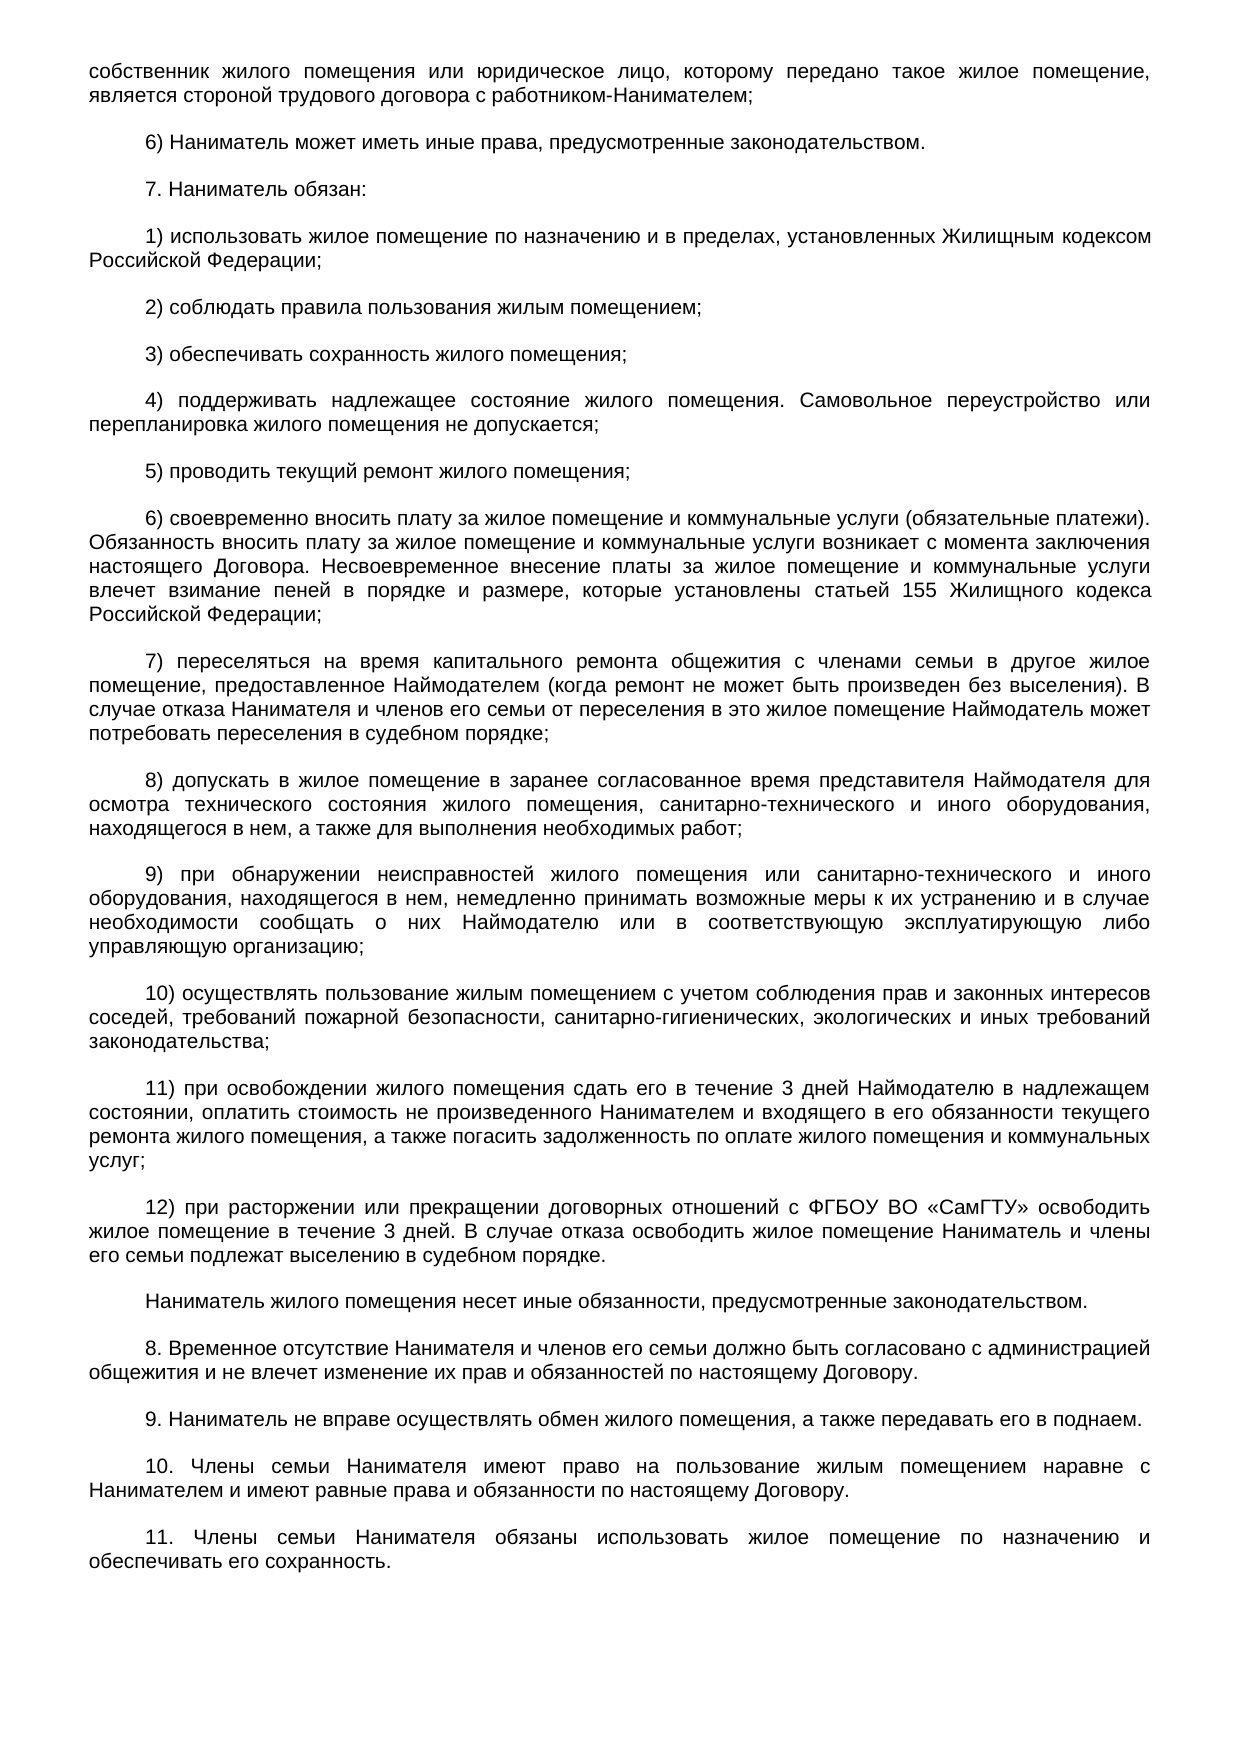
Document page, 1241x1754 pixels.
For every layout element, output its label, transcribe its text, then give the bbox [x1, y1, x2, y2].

text 6) Наниматель может иметь иные права, предусмотренные законодательством. [89, 130, 1152, 154]
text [89, 59, 1152, 107]
text 2) соблюдать правила пользования жилым помещением; [89, 294, 1152, 318]
text 8. Временное отсутствие Нанимателя и членов его семьи должно быть согласовано с администрацией общежития и не влечет изменение их прав и обязанностей по настоящему Договору. [89, 1336, 1152, 1384]
text 10. Члены семьи Нанимателя имеют право на пользование жилым помещением наравне с Нанимателем и имеют равные права и обязанности по настоящему Договору. [89, 1454, 1152, 1502]
text 7) переселяться на время капитального ремонта общежития с членами семьи в другое жилое помещение, предоставленное Наймодателем (когда ремонт не может быть произведен без выселения). В случае отказа Нанимателя и членов его семьи от переселения в это жилое помещение Наймодатель может потребовать переселения в судебном порядке; [89, 649, 1152, 744]
text 9. Наниматель не вправе осуществлять обмен жилого помещения, а также передавать его в поднаем. [89, 1407, 1152, 1431]
text 12) при расторжении или прекращении договорных отношений с ФГБОУ ВО «СамГТУ» освободить жилое помещение в течение 3 дней. В случае отказа освободить жилое помещение Наниматель и члены его семьи подлежат выселению в судебном порядке. [89, 1194, 1152, 1266]
text 6) своевременно вносить плату за жилое помещение и коммунальные услуги (обязательные платежи). Обязанность вносить плату за жилое помещение и коммунальные услуги возникает с момента заключения настоящего Договора. Несвоевременное внесение платы за жилое помещение и коммунальные услуги влечет взимание пеней в порядке и размере, которые установлены статьей 155 Жилищного кодекса Российской Федерации; [89, 506, 1152, 626]
text 9) при обнаружении неисправностей жилого помещения или санитарно-технического и иного оборудования, находящегося в нем, немедленно принимать возможные меры к их устранению и в случае необходимости сообщать о них Наймодателю или в соответствующую эксплуатирующую либо управляющую организацию; [89, 862, 1152, 958]
text 5) проводить текущий ремонт жилого помещения; [89, 459, 1152, 483]
text 7. Наниматель обязан: [89, 177, 1152, 201]
text Наниматель жилого помещения несет иные обязанности, предусмотренные законодательством. [89, 1289, 1152, 1313]
text 1) использовать жилое помещение по назначению и в пределах, установленных Жилищным кодексом Российской Федерации; [89, 224, 1152, 272]
text 10) осуществлять пользование жилым помещением с учетом соблюдения прав и законных интересов соседей, требований пожарной безопасности, санитарно-гигиенических, экологических и иных требований законодательства; [89, 981, 1152, 1053]
text 11. Члены семьи Нанимателя обязаны использовать жилое помещение по назначению и обеспечивать его сохранность. [89, 1525, 1152, 1573]
text 11) при освобождении жилого помещения сдать его в течение 3 дней Наймодателю в надлежащем состоянии, оплатить стоимость не произведенного Нанимателем и входящего в его обязанности текущего ремонта жилого помещения, а также погасить задолженность по оплате жилого помещения и коммунальных услуг; [89, 1076, 1152, 1172]
text 8) допускать в жилое помещение в заранее согласованное время представителя Наймодателя для осмотра технического состояния жилого помещения, санитарно-технического и иного оборудования, находящегося в нем, а также для выполнения необходимых работ; [89, 767, 1152, 839]
text 3) обеспечивать сохранность жилого помещения; [89, 341, 1152, 365]
text 4) поддерживать надлежащее состояние жилого помещения. Самовольное переустройство или перепланировка жилого помещения не допускается; [89, 388, 1152, 436]
